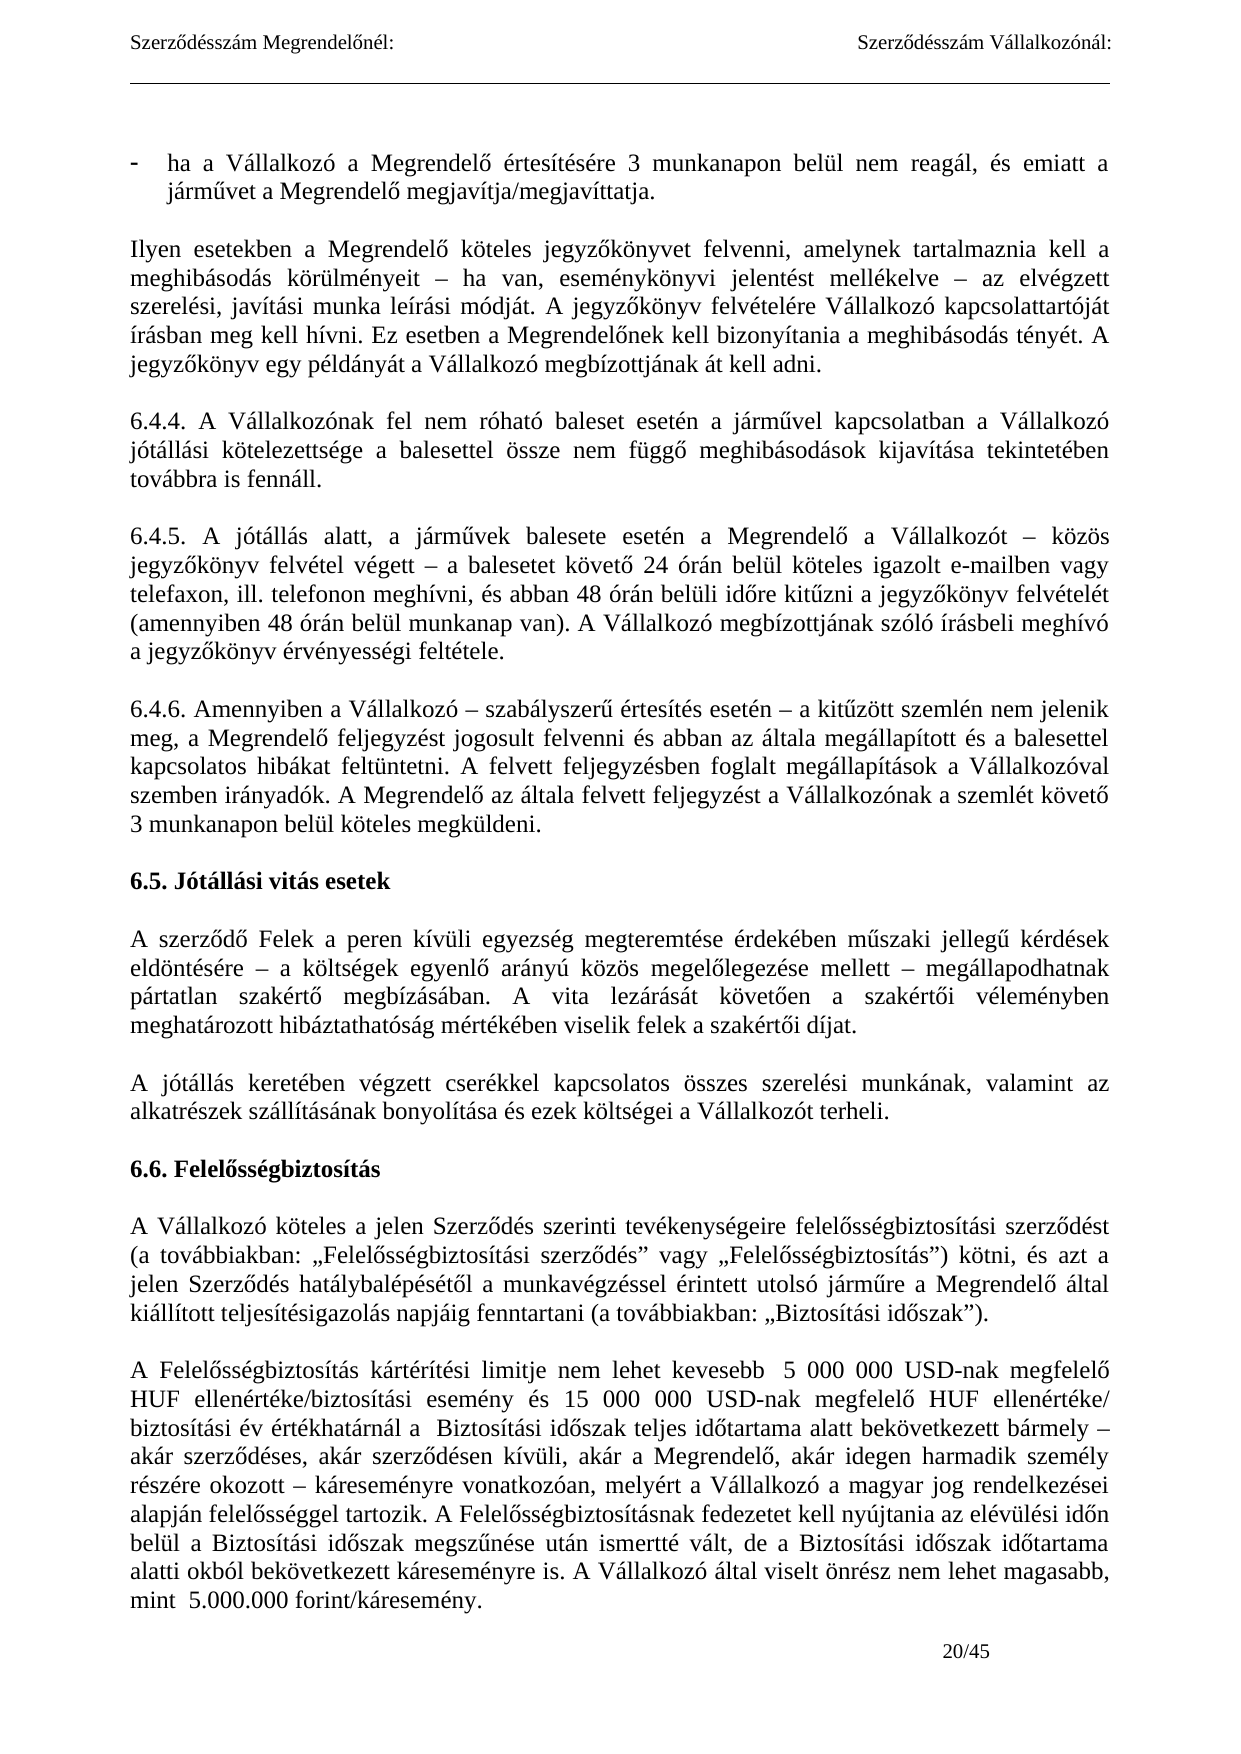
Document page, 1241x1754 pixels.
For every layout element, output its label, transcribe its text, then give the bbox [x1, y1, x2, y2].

text 6.5. Jótállási vitás esetek [130, 866, 1110, 895]
text A jótállás keretében végzett cserékkel kapcsolatos összes szerelési munkának, valamint az alkatrészek szállításának bonyolítása és ezek költségei a Vállalkozót terheli. [130, 1068, 1110, 1125]
text Ilyen esetekben a Megrendelő köteles jegyzőkönyvet felvenni, amelynek tartalmaznia kell a meghibásodás körülményeit – ha van, eseménykönyvi jelentést mellékelve – az elvégzett szerelési, javítási munka leírási módját. A jegyzőkönyv felvételére Vállalkozó kapcsolattartóját írásban meg kell hívni. Ez esetben a Megrendelőnek kell bizonyítania a meghibásodás tényét. A jegyzőkönyv egy példányát a Vállalkozó megbízottjának át kell adni. [130, 234, 1110, 378]
list ha a Vállalkozó a Megrendelő értesítésére 3 munkanapon belül nem reagál, és emiatt a járművet a Megrendelő megjavítja/megjavíttatja. [130, 148, 1110, 205]
text A Vállalkozó köteles a jelen Szerződés szerinti tevékenységeire felelősségbiztosítási szerződést (a továbbiakban: „Felelősségbiztosítási szerződés” vagy „Felelősségbiztosítás”) kötni, és azt a jelen Szerződés hatálybalépésétől a munkavégzéssel érintett utolsó járműre a Megrendelő által kiállított teljesítésigazolás napjáig fenntartani (a továbbiakban: „Biztosítási időszak”). [130, 1211, 1110, 1326]
text 6.6. Felelősségbiztosítás [130, 1154, 1110, 1183]
text 6.4.6. Amennyiben a Vállalkozó – szabályszerű értesítés esetén – a kitűzött szemlén nem jelenik meg, a Megrendelő feljegyzést jogosult felvenni és abban az általa megállapított és a balesettel kapcsolatos hibákat feltüntetni. A felvett feljegyzésben foglalt megállapítások a Vállalkozóval szemben irányadók. A Megrendelő az általa felvett feljegyzést a Vállalkozónak a szemlét követő 3 munkanapon belül köteles megküldeni. [130, 694, 1110, 838]
text 6.4.4. A Vállalkozónak fel nem róható baleset esetén a járművel kapcsolatban a Vállalkozó jótállási kötelezettsége a balesettel össze nem függő meghibásodások kijavítása tekintetében továbbra is fennáll. [130, 406, 1110, 493]
text A szerződő Felek a peren kívüli egyezség megteremtése érdekében műszaki jellegű kérdések eldöntésére – a költségek egyenlő arányú közös megelőlegezése mellett – megállapodhatnak pártatlan szakértő megbízásában. A vita lezárását követően a szakértői véleményben meghatározott hibáztathatóság mértékében viselik felek a szakértői díjat. [130, 924, 1110, 1039]
text A Felelősségbiztosítás kártérítési limitje nem lehet kevesebb 5 000 000 USD-nak megfelelő HUF ellenértéke/biztosítási esemény és 15 000 000 USD-nak megfelelő HUF ellenértéke/ biztosítási év értékhatárnál a Biztosítási időszak teljes időtartama alatt bekövetkezett bármely – akár szerződéses, akár szerződésen kívüli, akár a Megrendelő, akár idegen harmadik személy részére okozott – káreseményre vonatkozóan, melyért a Vállalkozó a magyar jog rendelkezései alapján felelősséggel tartozik. A Felelősségbiztosításnak fedezetet kell nyújtania az elévülési időn belül a Biztosítási időszak megszűnése után ismertté vált, de a Biztosítási időszak időtartama alatti okból bekövetkezett káreseményre is. A Vállalkozó által viselt önrész nem lehet magasabb, mint 5.000.000 forint/káresemény. [130, 1355, 1110, 1614]
text 6.4.5. A jótállás alatt, a járművek balesete esetén a Megrendelő a Vállalkozót – közös jegyzőkönyv felvétel végett – a balesetet követő 24 órán belül köteles igazolt e-mailben vagy telefaxon, ill. telefonon meghívni, és abban 48 órán belüli időre kitűzni a jegyzőkönyv felvételét (amennyiben 48 órán belül munkanap van). A Vállalkozó megbízottjának szóló írásbeli meghívó a jegyzőkönyv érvényességi feltétele. [130, 521, 1110, 665]
